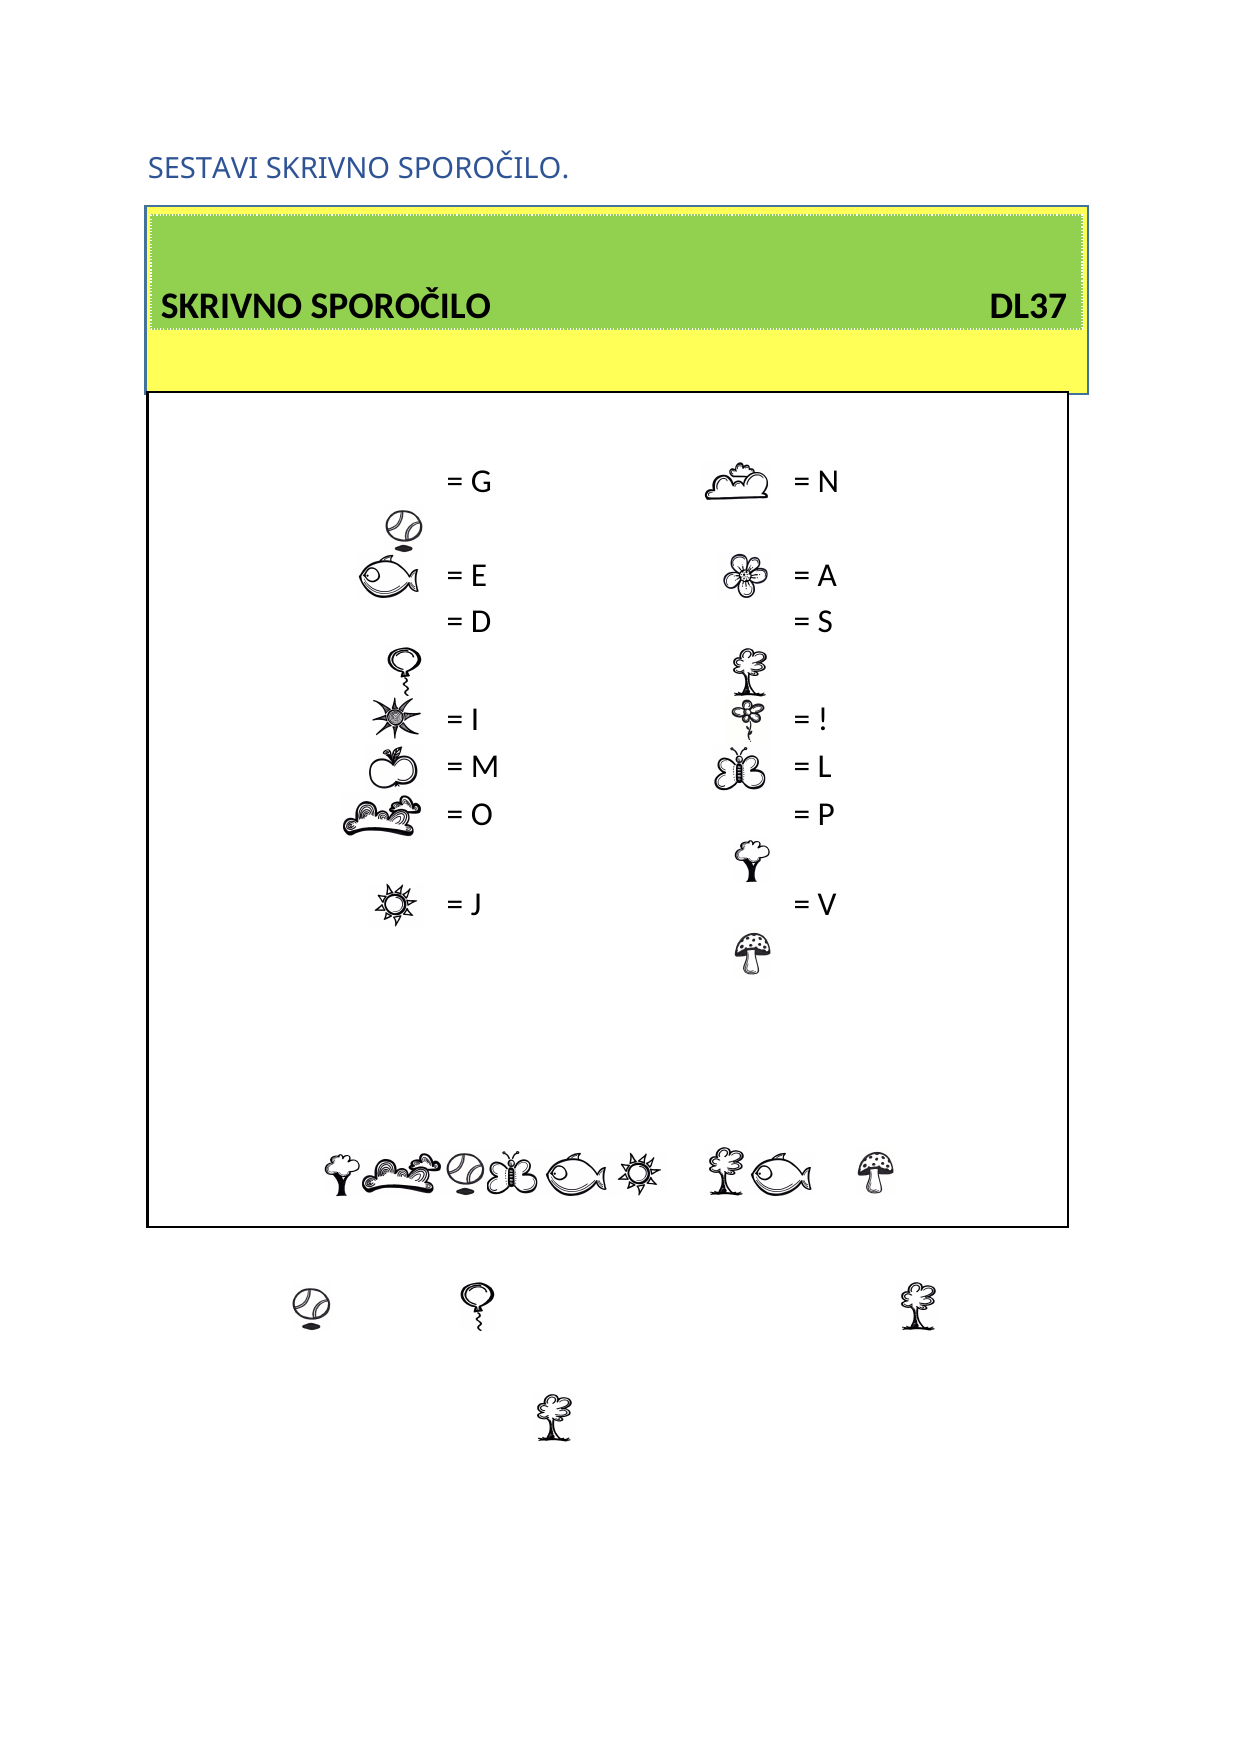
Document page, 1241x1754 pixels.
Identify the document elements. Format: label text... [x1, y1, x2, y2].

picture [368, 882, 424, 928]
picture [701, 460, 771, 504]
picture [717, 553, 771, 600]
picture [446, 1148, 668, 1197]
picture [897, 1280, 939, 1332]
picture [533, 1392, 575, 1443]
picture [292, 1283, 333, 1332]
picture [705, 1145, 817, 1197]
picture [355, 505, 425, 599]
picture [459, 1280, 497, 1332]
text SESTAVI SKRIVNO SPOROČILO. [148, 148, 1093, 187]
picture [369, 645, 424, 741]
picture [734, 838, 771, 883]
picture [364, 745, 424, 790]
picture [324, 1150, 444, 1197]
picture [341, 792, 424, 840]
picture [713, 646, 771, 793]
picture [733, 928, 772, 978]
picture [856, 1147, 895, 1197]
